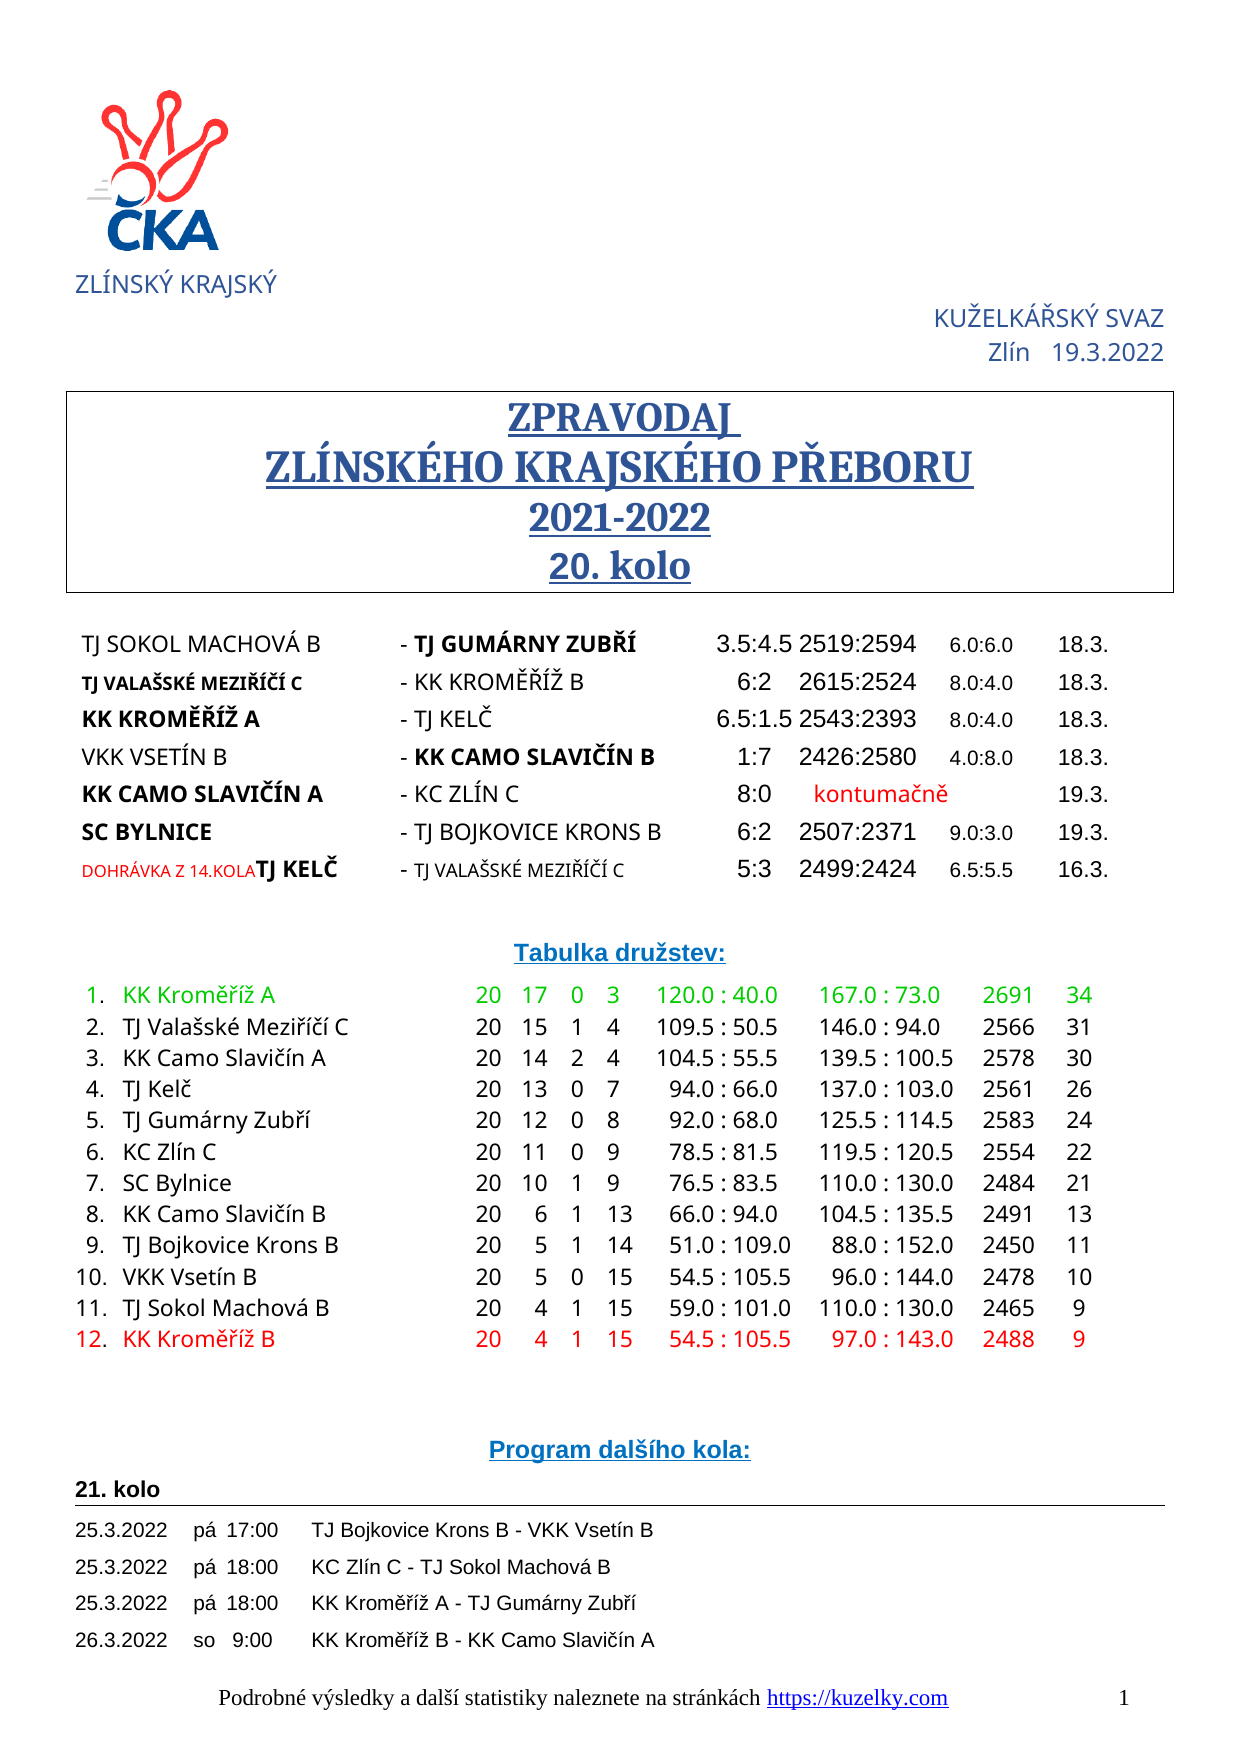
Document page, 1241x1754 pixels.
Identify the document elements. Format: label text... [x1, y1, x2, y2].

text KK Kroměříž A - TJ Kelč 6.5:1.5 2543:2393 8.0:4.0 18.3. [75, 703, 1165, 734]
text TJ Valašské Meziříčí C - KK Kroměříž B 6:2 2615:2524 8.0:4.0 18.3. [75, 666, 1165, 697]
text 21. kolo [75, 1476, 1165, 1505]
text ZLÍNSKÉHO KRAJSKÉHO PŘEBORU [67, 438, 1173, 491]
text Tabulka družstev: [63, 938, 1176, 967]
text 2021-2022 [67, 491, 1173, 539]
text 6. KC Zlín C 20 11 0 9 78.5 : 81.5 119.5 : 120.5 2554 22 [75, 1136, 1165, 1167]
text KK Camo Slavičín A - KC Zlín C 8:0 kontumačně 19.3. [75, 778, 1165, 809]
text ZLÍNSKÝ KRAJSKÝ [75, 75, 1164, 301]
text 2. TJ Valašské Meziříčí C 20 15 1 4 109.5 : 50.5 146.0 : 94.0 2566 31 [75, 1011, 1165, 1042]
text 26.3.2022 so 9:00 KK Kroměříž B - KK Camo Slavičín A [75, 1628, 1165, 1652]
text Zlín 19.3.2022 [75, 335, 1164, 369]
text 25.3.2022 pá 18:00 KC Zlín C - TJ Sokol Machová B [75, 1555, 1165, 1579]
picture [75, 75, 250, 267]
text KUŽELKÁŘSKÝ SVAZ [75, 301, 1164, 335]
text 25.3.2022 pá 17:00 TJ Bojkovice Krons B - VKK Vsetín B [75, 1518, 1165, 1542]
text 4. TJ Kelč 20 13 0 7 94.0 : 66.0 137.0 : 103.0 2561 26 [75, 1073, 1165, 1104]
text 10. VKK Vsetín B 20 5 0 15 54.5 : 105.5 96.0 : 144.0 2478 10 [75, 1261, 1165, 1292]
text 3. KK Camo Slavičín A 20 14 2 4 104.5 : 55.5 139.5 : 100.5 2578 30 [75, 1042, 1165, 1073]
text TJ Sokol Machová B - TJ Gumárny Zubří 3.5:4.5 2519:2594 6.0:6.0 18.3. [75, 628, 1165, 659]
text 11. TJ Sokol Machová B 20 4 1 15 59.0 : 101.0 110.0 : 130.0 2465 9 [75, 1292, 1165, 1323]
text 25.3.2022 pá 18:00 KK Kroměříž A - TJ Gumárny Zubří [75, 1591, 1165, 1615]
text 20. kolo [67, 539, 1173, 592]
text 12. KK Kroměříž B 20 4 1 15 54.5 : 105.5 97.0 : 143.0 2488 9 [75, 1323, 1165, 1354]
text 1. KK Kroměříž A 20 17 0 3 120.0 : 40.0 167.0 : 73.0 2691 34 [75, 979, 1165, 1011]
text Program dalšího kola: [63, 1435, 1176, 1464]
text TJ Kelč - TJ Valašské Meziříčí C 5:3 2499:2424 6.5:5.5 16.3. [75, 853, 1165, 884]
text ZPRAVODAJ [67, 392, 1173, 438]
text SC Bylnice - TJ Bojkovice Krons B 6:2 2507:2371 9.0:3.0 19.3. [75, 816, 1165, 847]
text 9. TJ Bojkovice Krons B 20 5 1 14 51.0 : 109.0 88.0 : 152.0 2450 11 [75, 1229, 1165, 1261]
text 8. KK Camo Slavičín B 20 6 1 13 66.0 : 94.0 104.5 : 135.5 2491 13 [75, 1198, 1165, 1229]
text 5. TJ Gumárny Zubří 20 12 0 8 92.0 : 68.0 125.5 : 114.5 2583 24 [75, 1104, 1165, 1136]
text 7. SC Bylnice 20 10 1 9 76.5 : 83.5 110.0 : 130.0 2484 21 [75, 1167, 1165, 1198]
text VKK Vsetín B - KK Camo Slavičín B 1:7 2426:2580 4.0:8.0 18.3. [75, 741, 1165, 772]
